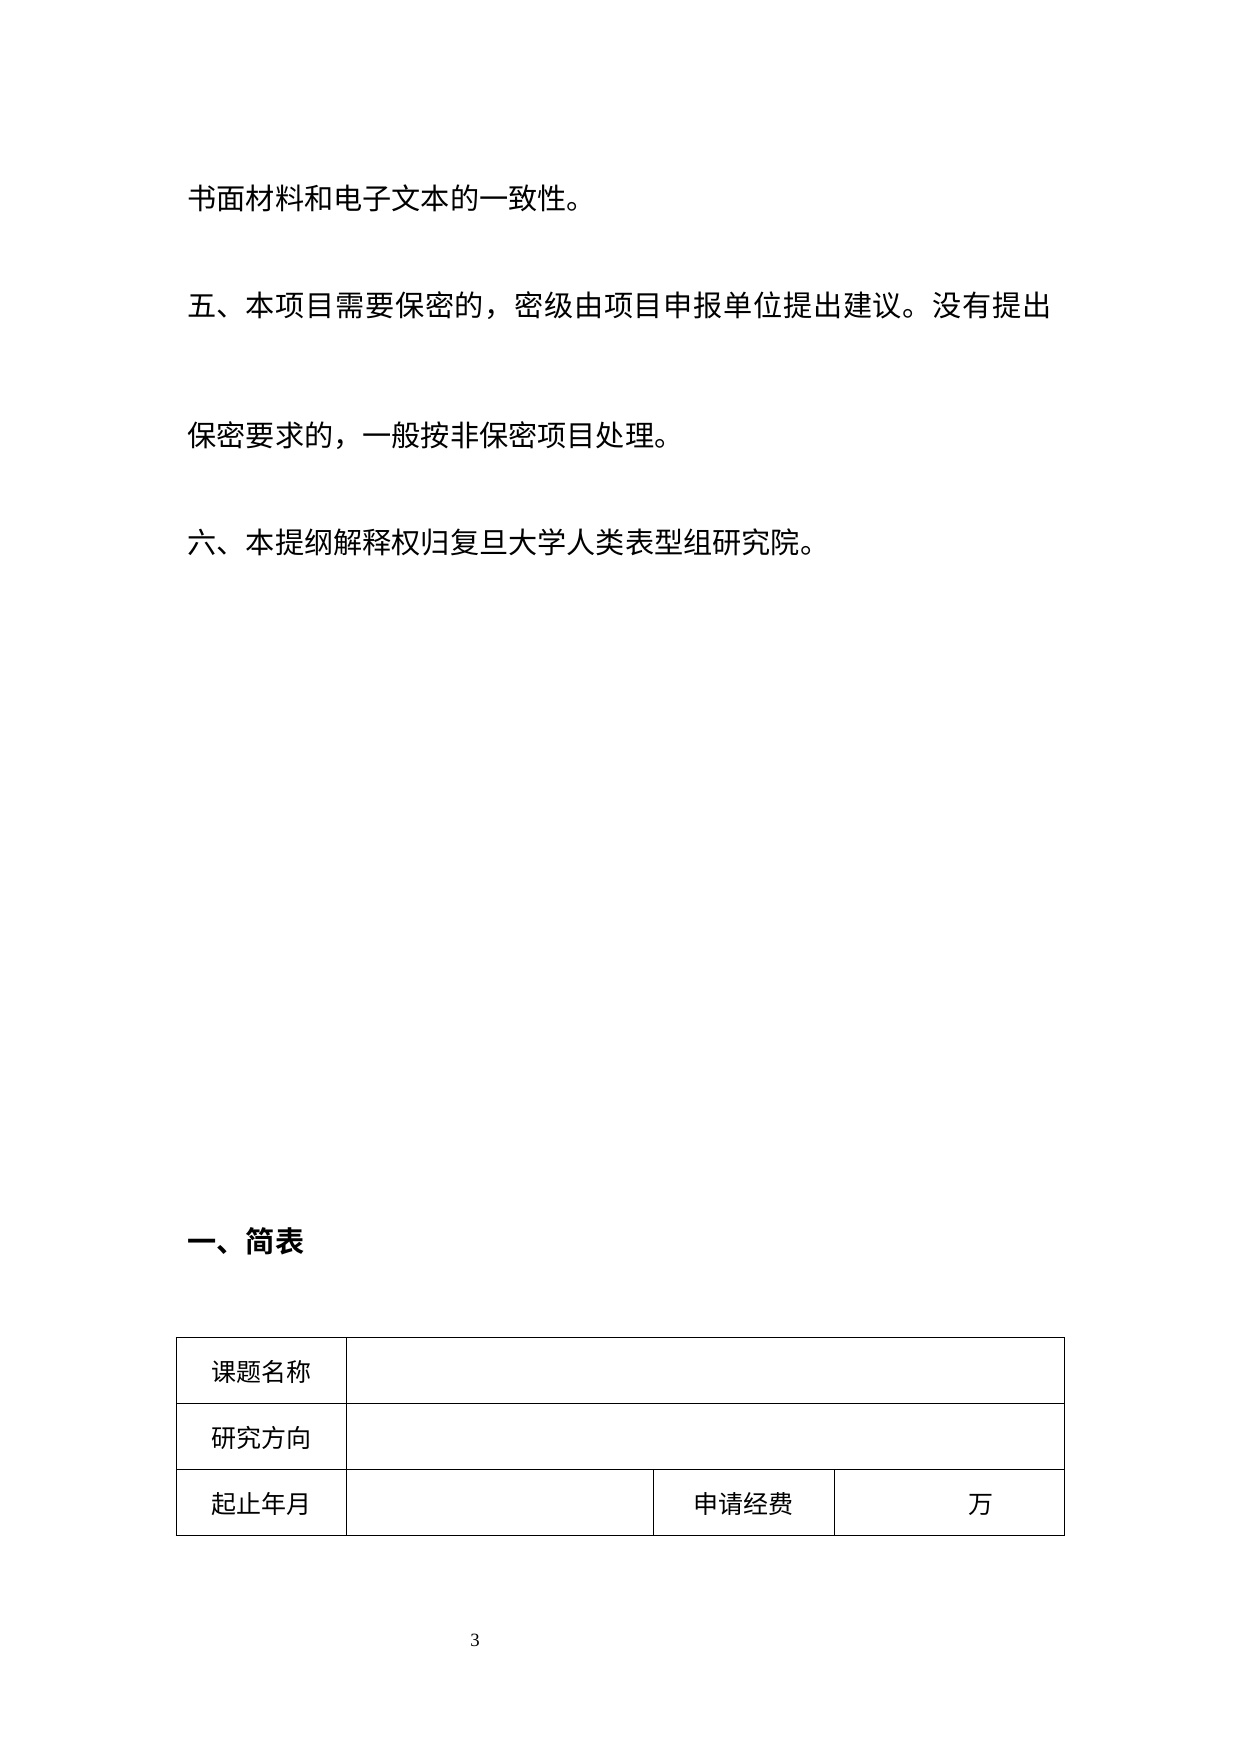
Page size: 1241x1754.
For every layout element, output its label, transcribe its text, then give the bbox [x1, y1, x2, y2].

table_cell 起止年月 [177, 1470, 346, 1535]
table_cell 研究方向 [177, 1404, 346, 1469]
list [187, 164, 1053, 229]
table_header [347, 1338, 1064, 1403]
list 本提纲解释权归复旦大学人类表型组研究院。 [187, 508, 1053, 573]
list 本项目需要保密的，密级由项目申报单位提出建议。没有提出保密要求的，一般按非保密项目处理。 [187, 271, 1053, 466]
table_cell 万 [835, 1470, 1064, 1535]
table_cell [347, 1470, 653, 1535]
list 简表 [187, 1207, 1053, 1272]
table_cell [347, 1404, 1064, 1469]
table_cell 申请经费 [654, 1470, 834, 1535]
table_header 课题名称 [177, 1338, 346, 1403]
